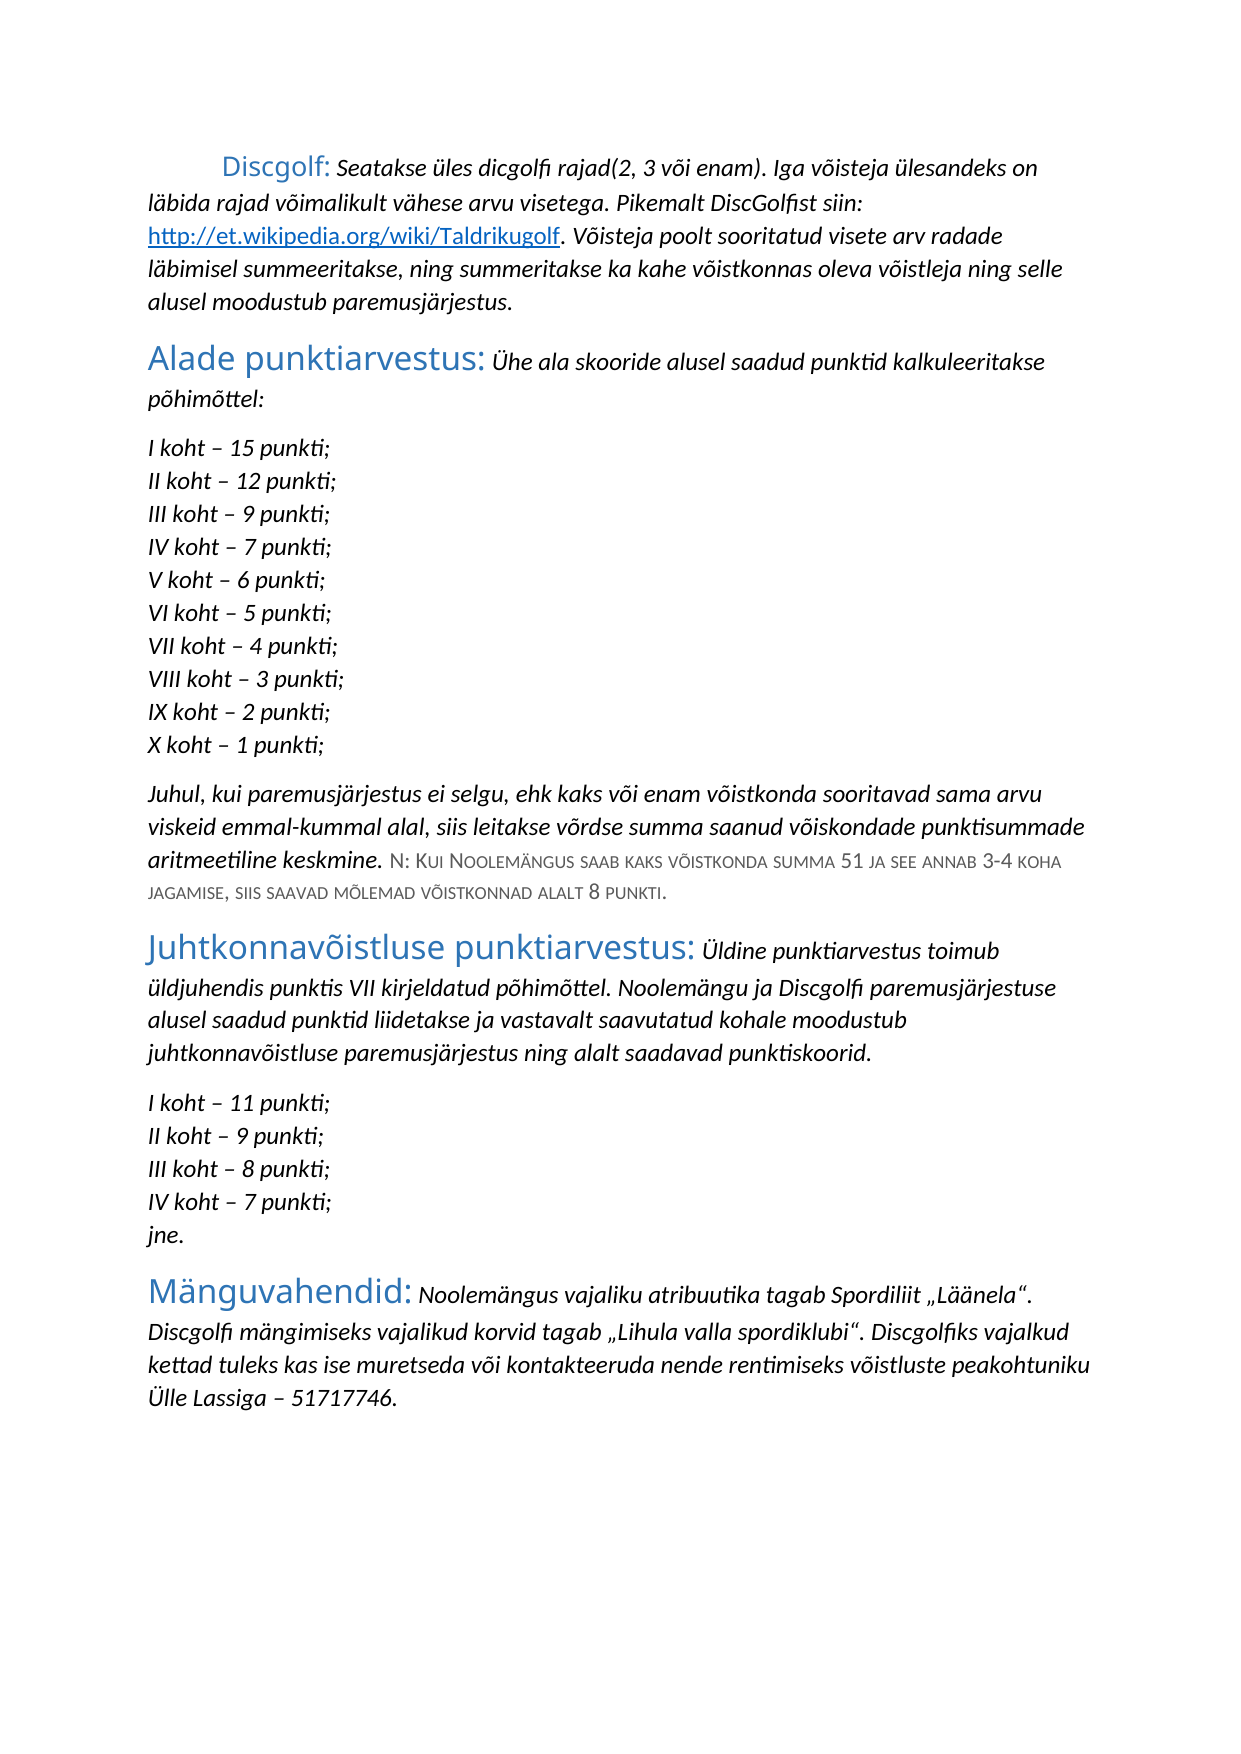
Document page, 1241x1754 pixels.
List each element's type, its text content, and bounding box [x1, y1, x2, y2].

text Juhtkonnavõistluse punktiarvestus: Üldine punktiarvestus toimub üldjuhendis punktis VII kirjeldatud põhimõttel. Noolemängu ja Discgolfi paremusjärjestuse alusel saadud punktid liidetakse ja vastavalt saavutatud kohale moodustub juhtkonnavõistluse paremusjärjestus ning alalt saadavad punktiskoorid. [148, 924, 1093, 1068]
text Juhul, kui paremusjärjestus ei selgu, ehk kaks või enam võistkonda sooritavad sama arvu viskeid emmal-kummal alal, siis leitakse võrdse summa saanud võiskondade punktisummade aritmeetiline keskmine. N: Kui Noolemängus saab kaks võistkonda summa 51 ja see annab 3-4 koha jagamise, siis saavad mõlemad võistkonnad alalt 8 punkti. [148, 778, 1093, 905]
text Mänguvahendid: Noolemängus vajaliku atribuutika tagab Spordiliit „Läänela“. Discgolfi mängimiseks vajalikud korvid tagab „Lihula valla spordiklubi“. Discgolfiks vajalkud kettad tuleks kas ise muretseda või kontakteeruda nende rentimiseks võistluste peakohtuniku Ülle Lassiga – 51717746. [148, 1268, 1093, 1412]
text Discgolf: Seatakse üles dicgolfi rajad(2, 3 või enam). Iga võisteja ülesandeks on läbida rajad võimalikult vähese arvu visetega. Pikemalt DiscGolfist siin: http://et.wikipedia.org/wiki/Taldrikugolf. Võisteja poolt sooritatud visete arv radade läbimisel summeeritakse, ning summeritakse ka kahe võistkonnas oleva võistleja ning selle alusel moodustub paremusjärjestus. [148, 148, 1093, 316]
text I koht – 11 punkti; II koht – 9 punkti; III koht – 8 punkti; IV koht – 7 punkti; jne. [148, 1087, 1093, 1249]
text Alade punktiarvestus: Ühe ala skooride alusel saadud punktid kalkuleeritakse põhimõttel: [148, 335, 1093, 413]
text I koht – 15 punkti; II koht – 12 punkti; III koht – 9 punkti; IV koht – 7 punkti; V koht – 6 punkti; VI koht – 5 punkti; VII koht – 4 punkti; VIII koht – 3 punkti; IX koht – 2 punkti; X koht – 1 punkti; [148, 433, 1093, 759]
